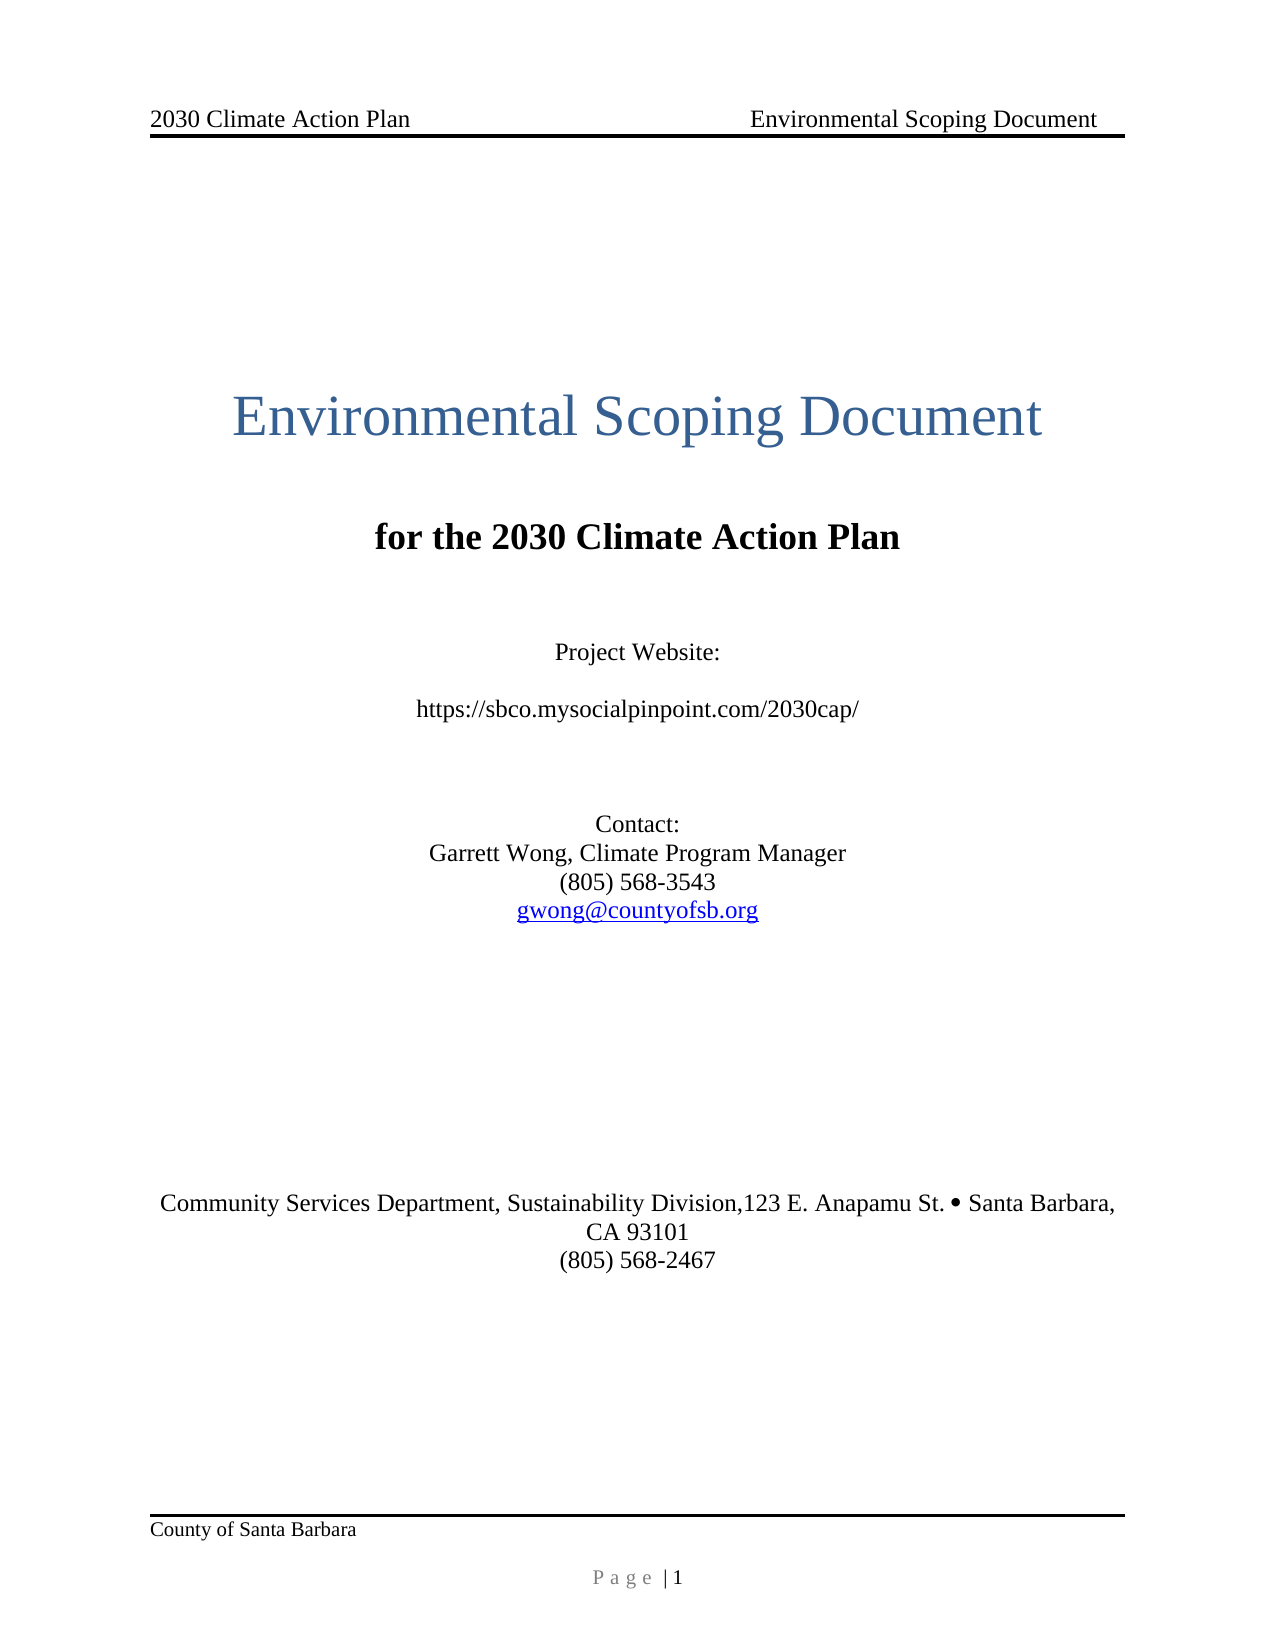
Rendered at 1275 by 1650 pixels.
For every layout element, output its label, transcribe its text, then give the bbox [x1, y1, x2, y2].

text Contact: [150, 809, 1125, 838]
text Environmental Scoping Document [150, 381, 1125, 448]
text Project Website: [150, 637, 1125, 666]
text https://sbco.mysocialpinpoint.com/2030cap/ [150, 694, 1125, 723]
text (805) 568-2467 [150, 1246, 1125, 1274]
text (805) 568-3543 [150, 867, 1125, 896]
text for the 2030 Climate Action Plan [150, 515, 1125, 558]
text gwong@countyofsb.org [150, 896, 1125, 924]
text Community Services Department, Sustainability Division,123 E. Anapamu St.  Santa Barbara, CA 93101 [150, 1188, 1125, 1246]
text Garrett Wong, Climate Program Manager [150, 838, 1125, 867]
